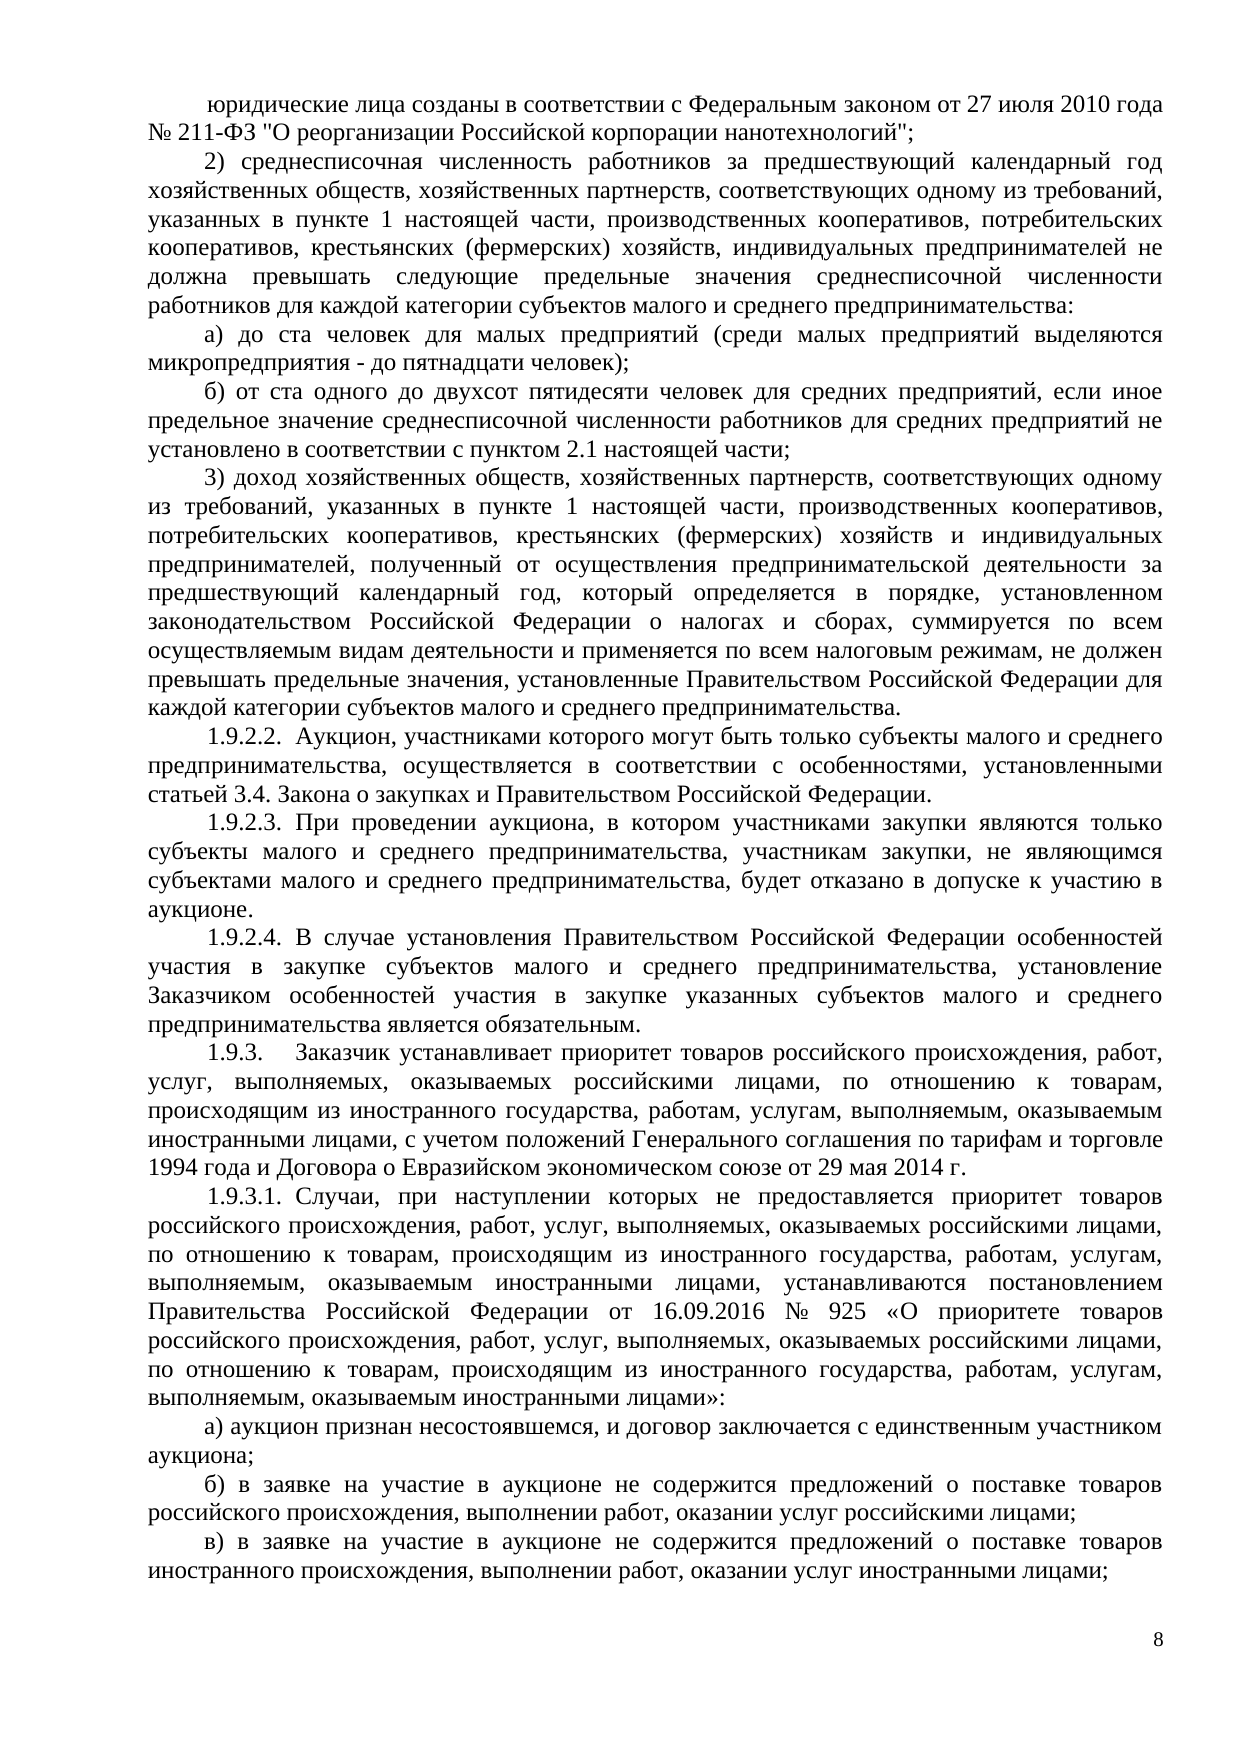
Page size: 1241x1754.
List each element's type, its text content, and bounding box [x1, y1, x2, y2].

list При проведении аукциона, в котором участниками закупки являются только субъекты малого и среднего предпринимательства, участникам закупки, не являющимся субъектами малого и среднего предпринимательства, будет отказано в допуске к участию в аукционе. [148, 807, 1163, 922]
text а) до ста человек для малых предприятий (среди малых предприятий выделяются микропредприятия - до пятнадцати человек); [148, 319, 1163, 376]
text в) в заявке на участие в аукционе не содержится предложений о поставке товаров иностранного происхождения, выполнении работ, оказании услуг иностранными лицами; [148, 1526, 1163, 1584]
text 3) доход хозяйственных обществ, хозяйственных партнерств, соответствующих одному из требований, указанных в пункте 1 настоящей части, производственных кооперативов, потребительских кооперативов, крестьянских (фермерских) хозяйств и индивидуальных предпринимателей, полученный от осуществления предпринимательской деятельности за предшествующий календарный год, который определяется в порядке, установленном законодательством Российской Федерации о налогах и сборах, суммируется по всем осуществляемым видам деятельности и применяется по всем налоговым режимам, не должен превышать предельные значения, установленные Правительством Российской Федерации для каждой категории субъектов малого и среднего предпринимательства. [148, 462, 1163, 721]
text а) аукцион признан несостоявшемся, и договор заключается с единственным участником аукциона; [148, 1411, 1163, 1469]
text юридические лица созданы в соответствии с Федеральным законом от 27 июля 2010 года № 211-ФЗ "О реорганизации Российской корпорации нанотехнологий"; [148, 89, 1163, 146]
text 2) среднесписочная численность работников за предшествующий календарный год хозяйственных обществ, хозяйственных партнерств, соответствующих одному из требований, указанных в пункте 1 настоящей части, производственных кооперативов, потребительских кооперативов, крестьянских (фермерских) хозяйств, индивидуальных предпринимателей не должна превышать следующие предельные значения среднесписочной численности работников для каждой категории субъектов малого и среднего предпринимательства: [148, 146, 1163, 319]
list Случаи, при наступлении которых не предоставляется приоритет товаров российского происхождения, работ, услуг, выполняемых, оказываемых российскими лицами, по отношению к товарам, происходящим из иностранного государства, работам, услугам, выполняемым, оказываемым иностранными лицами, устанавливаются постановлением Правительства Российской Федерации от 16.09.2016 № 925 «О приоритете товаров российского происхождения, работ, услуг, выполняемых, оказываемых российскими лицами, по отношению к товарам, происходящим из иностранного государства, работам, услугам, выполняемым, оказываемым иностранными лицами»: [148, 1181, 1163, 1411]
text б) в заявке на участие в аукционе не содержится предложений о поставке товаров российского происхождения, выполнении работ, оказании услуг российскими лицами; [148, 1469, 1163, 1526]
list Аукцион, участниками которого могут быть только субъекты малого и среднего предпринимательства, осуществляется в соответствии с особенностями, установленными статьей 3.4. Закона о закупках и Правительством Российской Федерации. [148, 721, 1163, 807]
list В случае установления Правительством Российской Федерации особенностей участия в закупке субъектов малого и среднего предпринимательства, установление Заказчиком особенностей участия в закупке указанных субъектов малого и среднего предпринимательства является обязательным. [148, 922, 1163, 1037]
text б) от ста одного до двухсот пятидесяти человек для средних предприятий, если иное предельное значение среднесписочной численности работников для средних предприятий не установлено в соответствии с пунктом 2.1 настоящей части; [148, 376, 1163, 462]
list Заказчик устанавливает приоритет товаров российского происхождения, работ, услуг, выполняемых, оказываемых российскими лицами, по отношению к товарам, происходящим из иностранного государства, работам, услугам, выполняемым, оказываемым иностранными лицами, с учетом положений Генерального соглашения по тарифам и торговле 1994 года и Договора о Евразийском экономическом союзе от 29 мая 2014 г. [148, 1037, 1163, 1181]
